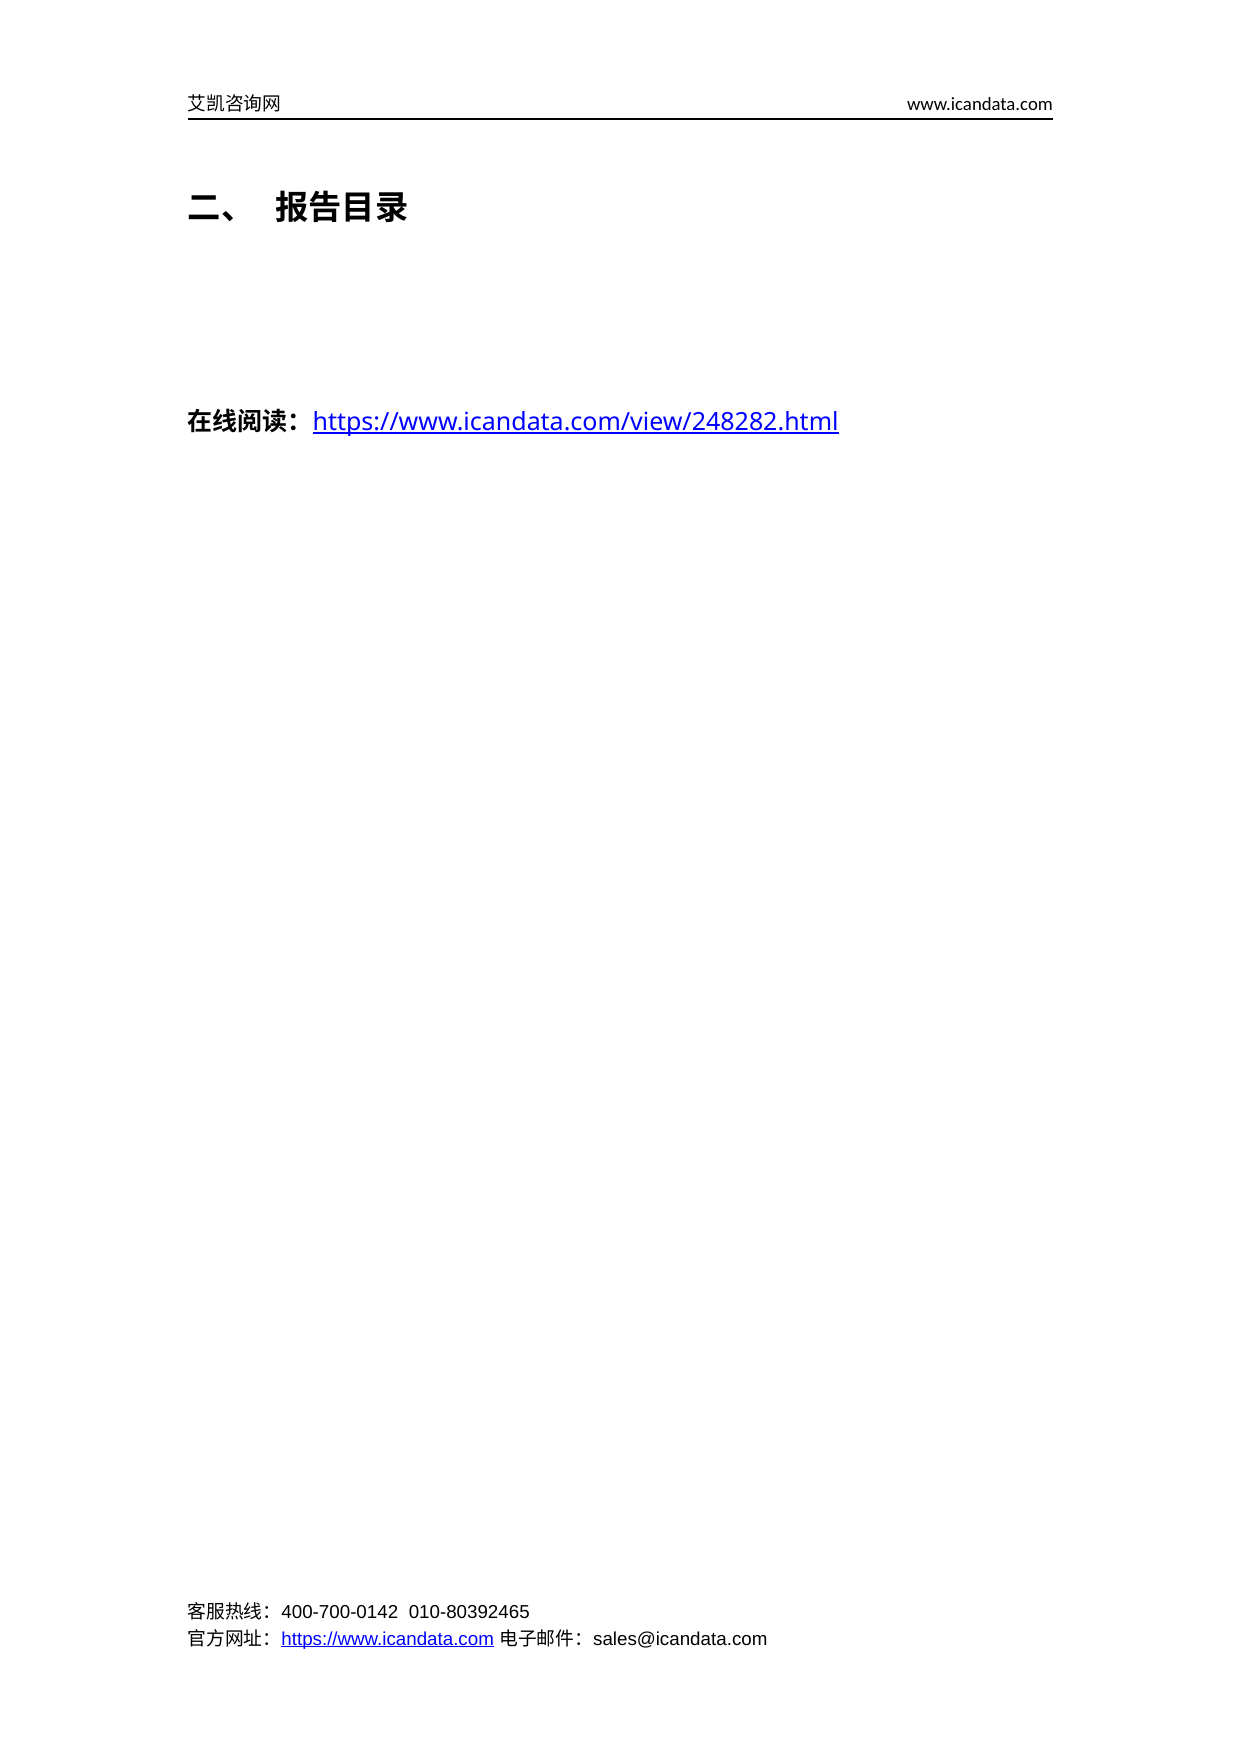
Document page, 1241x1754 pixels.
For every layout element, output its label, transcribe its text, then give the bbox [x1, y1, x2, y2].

text 在线阅读：https://www.icandata.com/view/248282.html [187, 387, 1053, 452]
subtitle 报告目录 [187, 172, 1053, 237]
